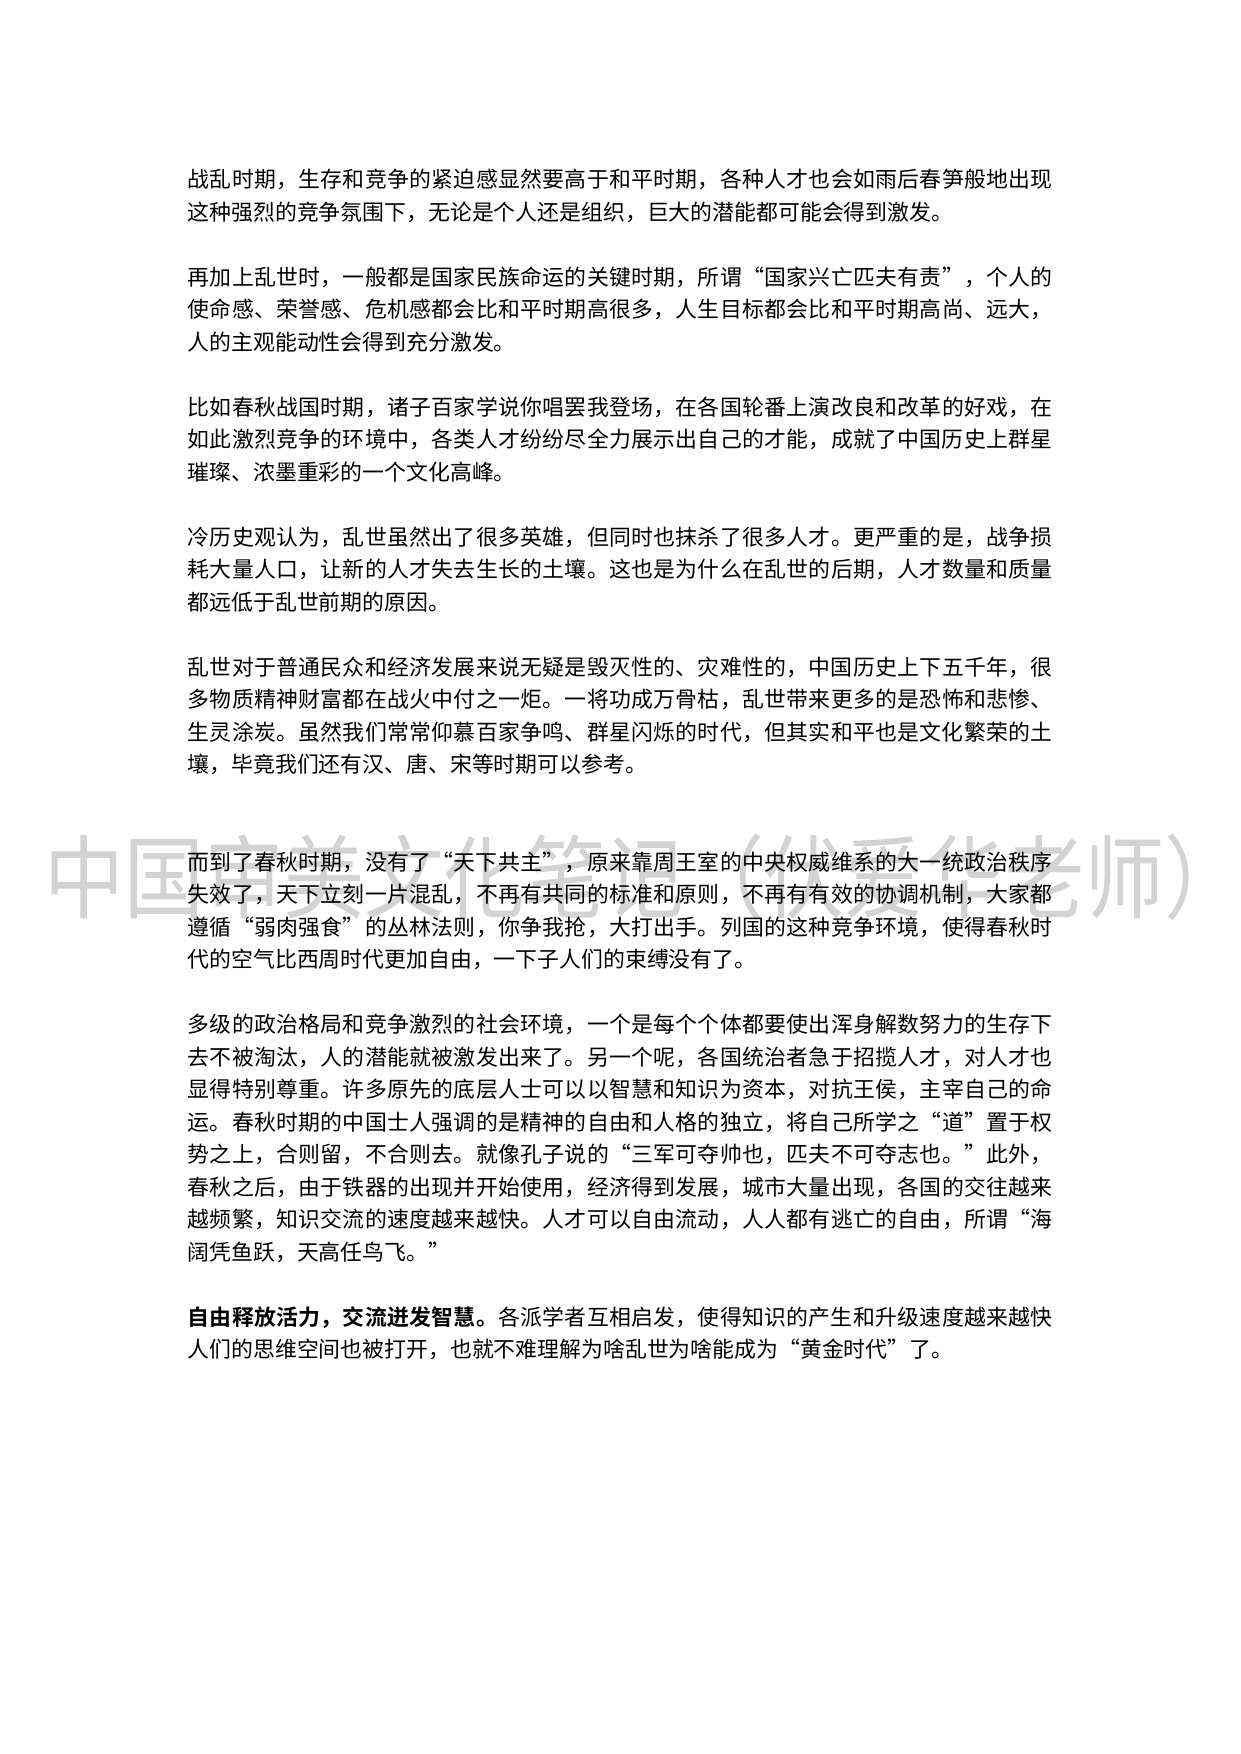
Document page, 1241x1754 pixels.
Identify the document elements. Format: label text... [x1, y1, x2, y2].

list 自由释放活力，交流迸发智慧。各派学者互相启发，使得知识的产生和升级速度越来越快，人们的思维空间也被打开，也就不难理解为啥乱世为啥能成为“黄金时代”了。 [187, 1299, 1053, 1364]
list 再加上乱世时，一般都是国家民族命运的关键时期，所谓“国家兴亡匹夫有责”，个人的使命感、荣誉感、危机感都会比和平时期高很多，人生目标都会比和平时期高尚、远大，人的主观能动性会得到充分激发。 [187, 259, 1053, 357]
list 多级的政治格局和竞争激烈的社会环境，一个是每个个体都要使出浑身解数努力的生存下去不被淘汰，人的潜能就被激发出来了。另一个呢，各国统治者急于招揽人才，对人才也显得特别尊重。许多原先的底层人士可以以智慧和知识为资本，对抗王侯，主宰自己的命运。春秋时期的中国士人强调的是精神的自由和人格的独立，将自己所学之“道”置于权势之上，合则留，不合则去。就像孔子说的“三军可夺帅也，匹夫不可夺志也。”此外，春秋之后，由于铁器的出现并开始使用，经济得到发展，城市大量出现，各国的交往越来越频繁，知识交流的速度越来越快。人才可以自由流动，人人都有逃亡的自由，所谓“海阔凭鱼跃，天高任鸟飞。” [187, 1007, 1053, 1267]
list 战乱时期，生存和竞争的紧迫感显然要高于和平时期，各种人才也会如雨后春笋般地出现。这种强烈的竞争氛围下，无论是个人还是组织，巨大的潜能都可能会得到激发。 [187, 162, 1053, 227]
list 冷历史观认为，乱世虽然出了很多英雄，但同时也抹杀了很多人才。更严重的是，战争损耗大量人口，让新的人才失去生长的土壤。这也是为什么在乱世的后期，人才数量和质量都远低于乱世前期的原因。 [187, 519, 1053, 617]
list 比如春秋战国时期，诸子百家学说你唱罢我登场，在各国轮番上演改良和改革的好戏，在如此激烈竞争的环境中，各类人才纷纷尽全力展示出自己的才能，成就了中国历史上群星璀璨、浓墨重彩的一个文化高峰。 [187, 389, 1053, 487]
list 而到了春秋时期，没有了“天下共主”，原来靠周王室的中央权威维系的大一统政治秩序失效了，天下立刻一片混乱，不再有共同的标准和原则，不再有有效的协调机制，大家都遵循“弱肉强食”的丛林法则，你争我抢，大打出手。列国的这种竞争环境，使得春秋时代的空气比西周时代更加自由，一下子人们的束缚没有了。 [187, 844, 1053, 974]
list 乱世对于普通民众和经济发展来说无疑是毁灭性的、灾难性的，中国历史上下五千年，很多物质精神财富都在战火中付之一炬。一将功成万骨枯，乱世带来更多的是恐怖和悲惨、生灵涂炭。虽然我们常常仰慕百家争鸣、群星闪烁的时代，但其实和平也是文化繁荣的土壤，毕竟我们还有汉、唐、宋等时期可以参考。 [187, 649, 1053, 779]
